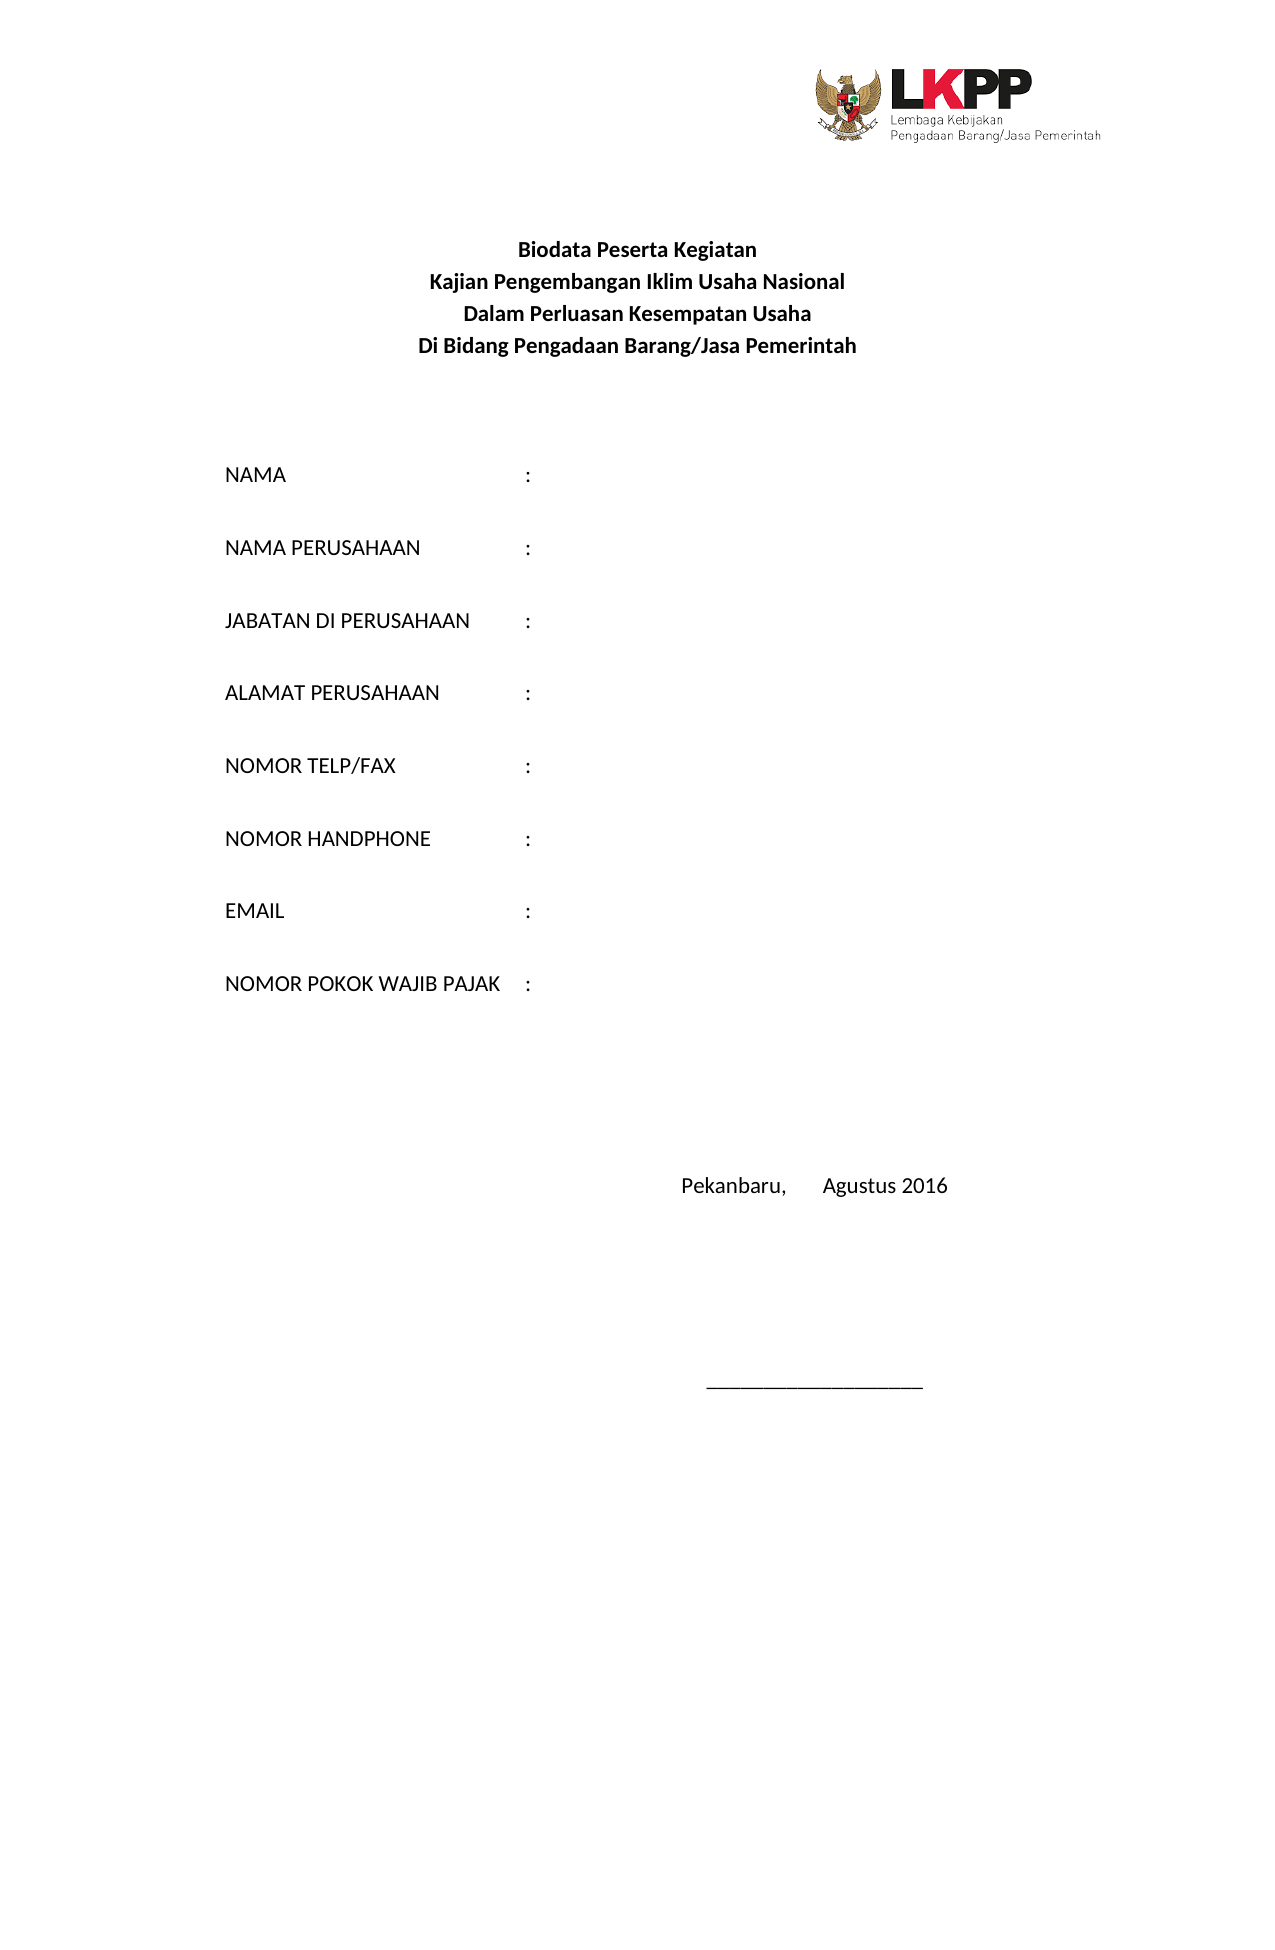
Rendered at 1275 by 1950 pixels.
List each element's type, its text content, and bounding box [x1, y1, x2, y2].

text JABATAN DI PERUSAHAAN : [150, 606, 1125, 634]
picture [789, 44, 1125, 167]
text ___________________ [504, 1364, 1125, 1392]
text EMAIL : [225, 897, 1125, 924]
text Kajian Pengembangan Iklim Usaha Nasional [150, 267, 1125, 295]
text Pekanbaru, Agustus 2016 [504, 1171, 1125, 1199]
text Di Bidang Pengadaan Barang/Jasa Pemerintah [150, 332, 1125, 359]
text NOMOR TELP/FAX : [225, 751, 1125, 779]
text NAMA : [150, 460, 1125, 488]
text NOMOR HANDPHONE : [225, 824, 1125, 852]
text NOMOR POKOK WAJIB PAJAK : [225, 969, 1125, 997]
text NAMA PERUSAHAAN : [150, 533, 1125, 561]
text Biodata Peserta Kegiatan [150, 235, 1125, 263]
text ALAMAT PERUSAHAAN : [225, 678, 1125, 706]
text Dalam Perluasan Kesempatan Usaha [150, 299, 1125, 327]
